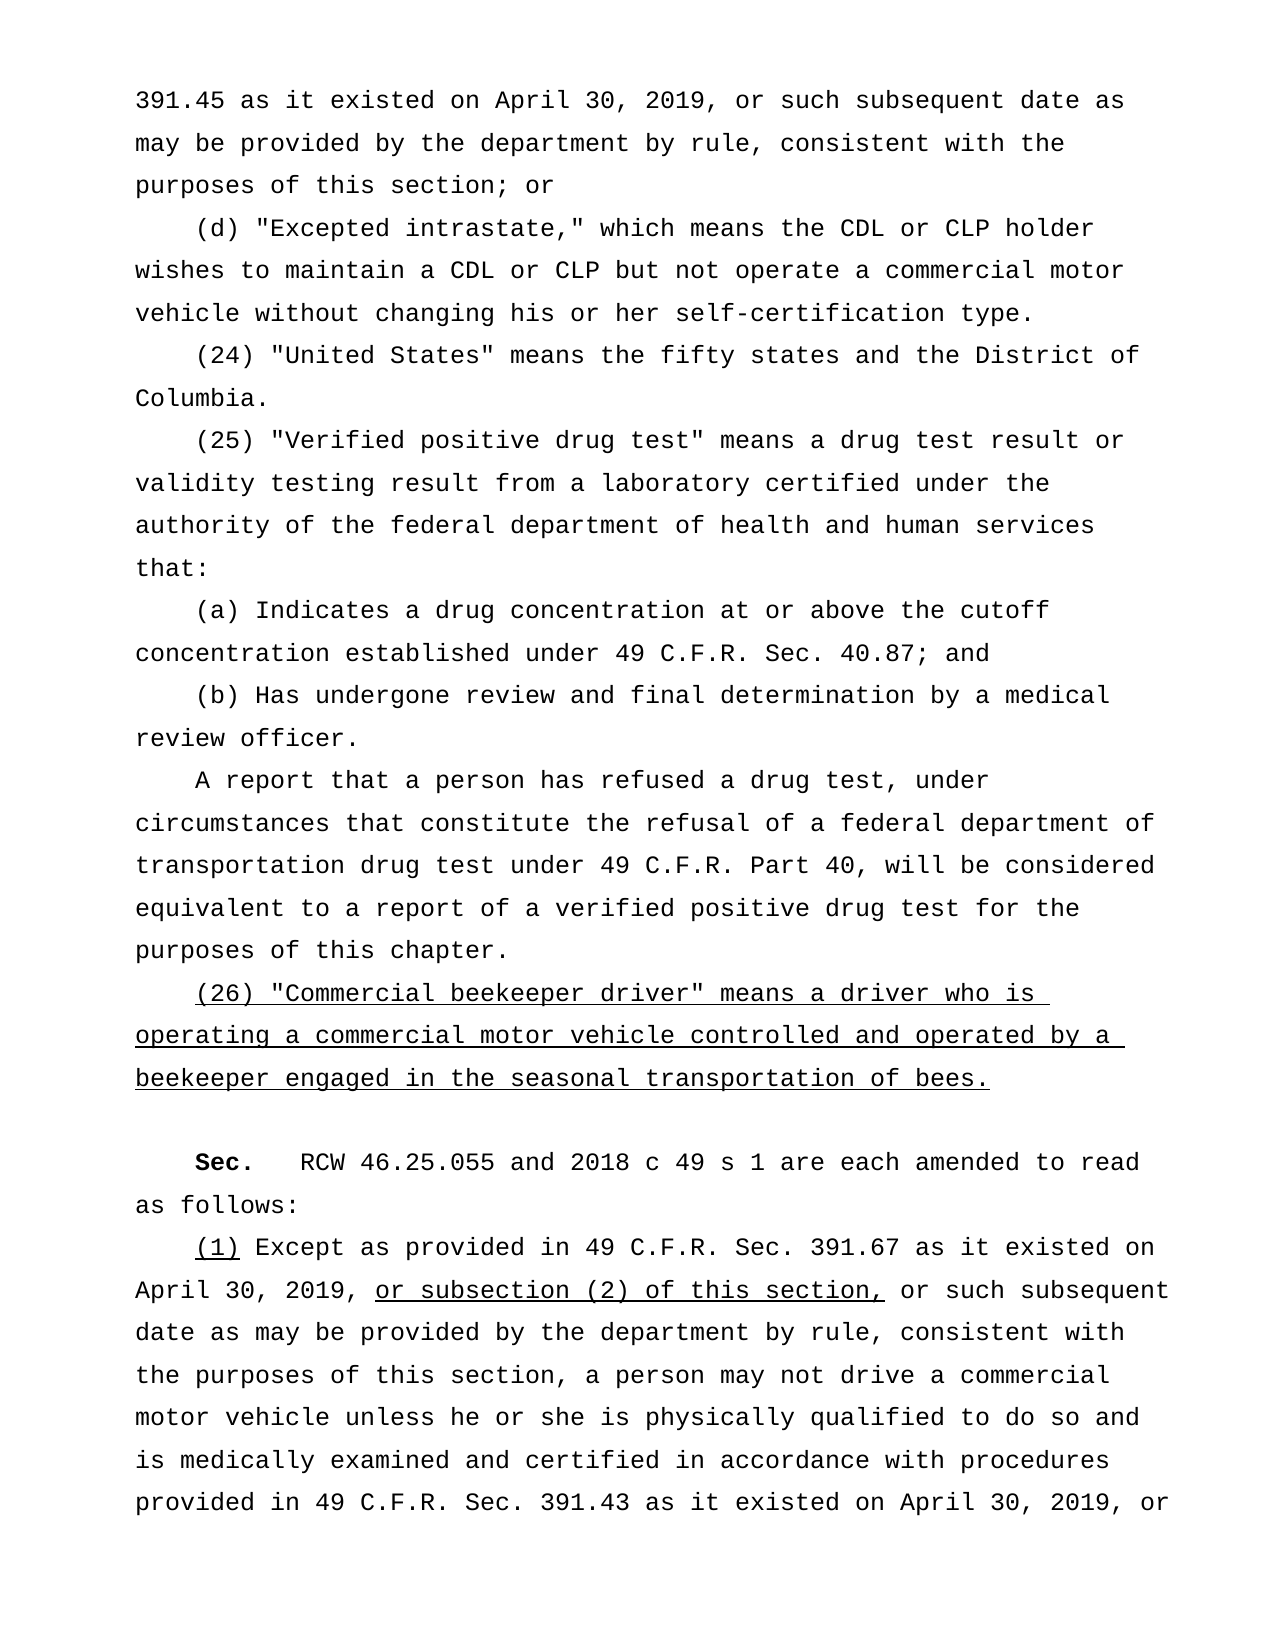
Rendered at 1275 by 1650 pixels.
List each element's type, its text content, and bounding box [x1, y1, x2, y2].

text A report that a person has refused a drug test, under circumstances that constitute the refusal of a federal department of transportation drug test under 49 C.F.R. Part 40, will be considered equivalent to a report of a verified positive drug test for the purposes of this chapter. [135, 755, 1170, 967]
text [135, 1222, 1170, 1519]
text (26) "Commercial beekeeper driver" means a driver who is operating a commercial motor vehicle controlled and operated by a beekeeper engaged in the seasonal transportation of bees. [135, 967, 1170, 1095]
text Sec. RCW 46.25.055 and 2018 c 49 s 1 are each amended to read as follows: [135, 1137, 1170, 1222]
text (d) "Excepted intrastate," which means the CDL or CLP holder wishes to maintain a CDL or CLP but not operate a commercial motor vehicle without changing his or her self-certification type. [135, 202, 1170, 330]
text (a) Indicates a drug concentration at or above the cutoff concentration established under 49 C.F.R. Sec. 40.87; and [135, 585, 1170, 670]
text (b) Has undergone review and final determination by a medical review officer. [135, 670, 1170, 755]
text (25) "Verified positive drug test" means a drug test result or validity testing result from a laboratory certified under the authority of the federal department of health and human services that: [135, 415, 1170, 585]
text (24) "United States" means the fifty states and the District of Columbia. [135, 330, 1170, 415]
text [135, 75, 1170, 202]
